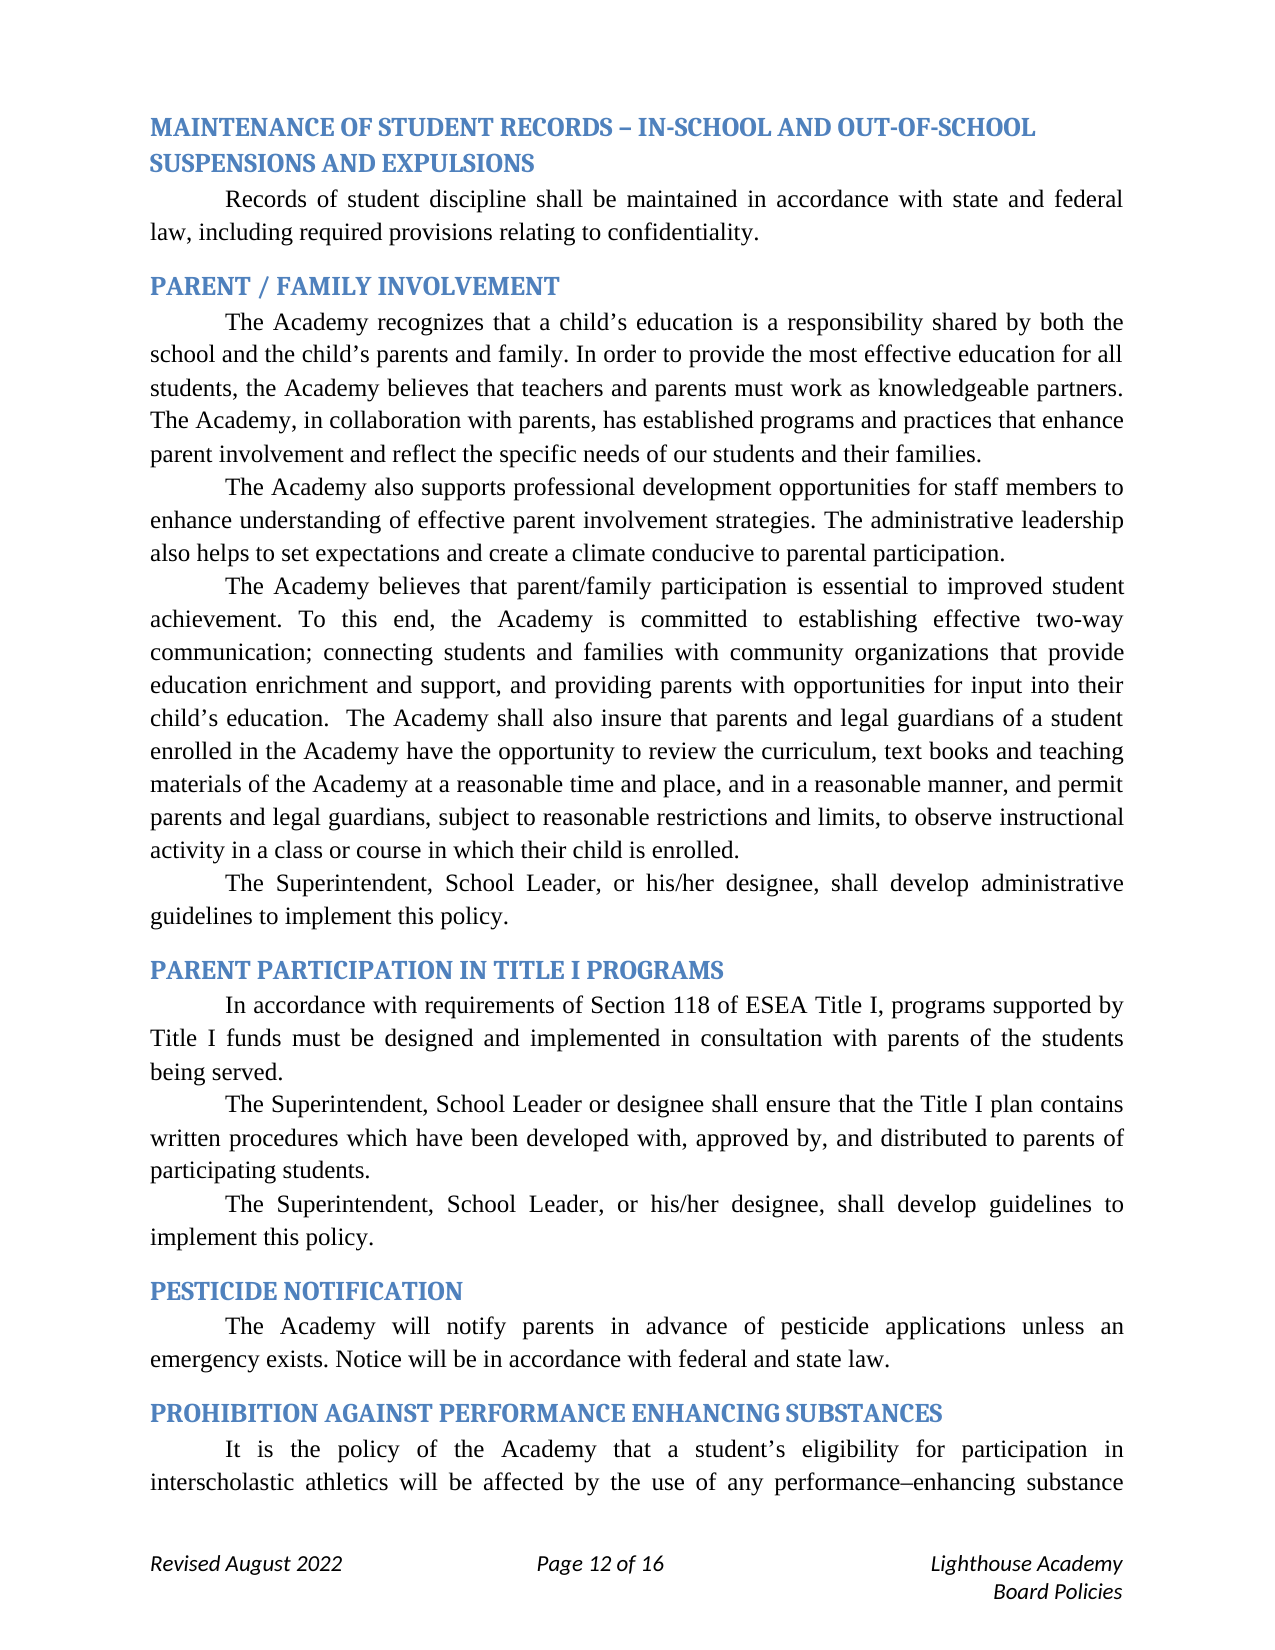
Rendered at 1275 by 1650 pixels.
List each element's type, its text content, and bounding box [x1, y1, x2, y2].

text The Academy recognizes that a child’s education is a responsibility shared by both the school and the child’s parents and family. In order to provide the most effective education for all students, the Academy believes that teachers and parents must work as knowledgeable partners. The Academy, in collaboration with parents, has established programs and practices that enhance parent involvement and reflect the specific needs of our students and their families. [150, 307, 1125, 467]
text The Superintendent, School Leader or designee shall ensure that the Title I plan contains written procedures which have been developed with, approved by, and distributed to parents of participating students. [150, 1089, 1125, 1184]
text In accordance with requirements of Section 118 of ESEA Title I, programs supported by Title I funds must be designed and implemented in consultation with parents of the students being served. [150, 991, 1125, 1085]
text Records of student discipline shall be maintained in accordance with state and federal law, including required provisions relating to confidentiality. [150, 184, 1125, 246]
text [150, 1434, 1125, 1496]
subtitle MAINTENANCE OF STUDENT RECORDS – IN-SCHOOL AND OUT-OF-SCHOOL SUSPENSIONS AND EXPULSIONS [150, 112, 1125, 179]
text The Superintendent, School Leader, or his/her designee, shall develop administrative guidelines to implement this policy. [150, 868, 1125, 930]
text The Academy also supports professional development opportunities for staff members to enhance understanding of effective parent involvement strategies. The administrative leadership also helps to set expectations and create a climate conducive to parental participation. [150, 472, 1125, 566]
text The Superintendent, School Leader, or his/her designee, shall develop guidelines to implement this policy. [150, 1189, 1125, 1250]
text The Academy believes that parent/family participation is essential to improved student achievement. To this end, the Academy is committed to establishing effective two-way communication; connecting students and families with community organizations that provide education enrichment and support, and providing parents with opportunities for input into their child’s education. The Academy shall also insure that parents and legal guardians of a student enrolled in the Academy have the opportunity to review the curriculum, text books and teaching materials of the Academy at a reasonable time and place, and in a reasonable manner, and permit parents and legal guardians, subject to reasonable restrictions and limits, to observe instructional activity in a class or course in which their child is enrolled. [150, 571, 1125, 864]
subtitle PARENT / FAMILY INVOLVEMENT [150, 271, 1125, 302]
subtitle PARENT PARTICIPATION IN TITLE I PROGRAMS [150, 955, 1125, 986]
subtitle PESTICIDE NOTIFICATION [150, 1276, 1125, 1307]
subtitle PROHIBITION AGAINST PERFORMANCE ENHANCING SUBSTANCES [150, 1398, 1125, 1429]
text The Academy will notify parents in advance of pesticide applications unless an emergency exists. Notice will be in accordance with federal and state law. [150, 1311, 1125, 1373]
